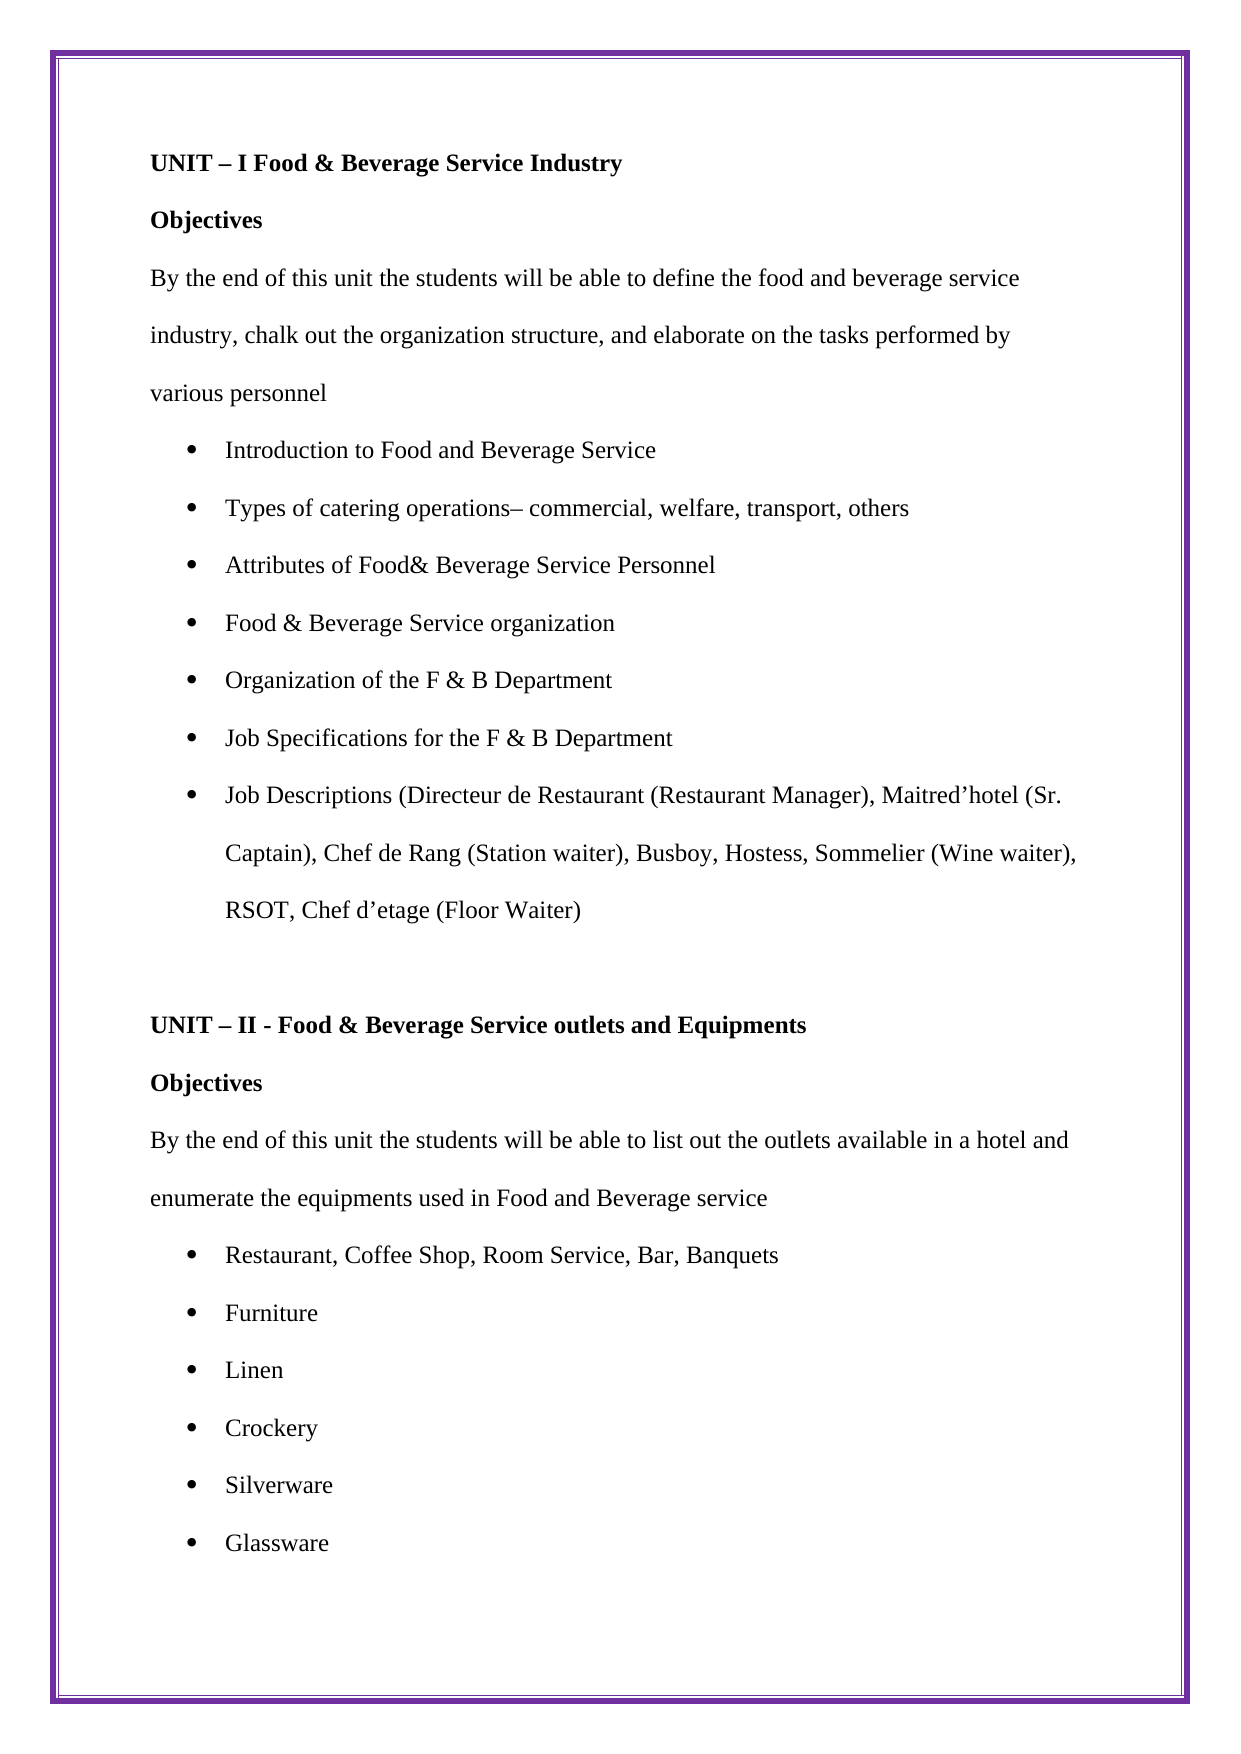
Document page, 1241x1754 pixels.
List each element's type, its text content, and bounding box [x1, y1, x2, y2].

text By the end of this unit the students will be able to define the food and beverage service industry, chalk out the organization structure, and elaborate on the tasks performed by various personnel [150, 263, 1090, 407]
list Food & Beverage Service organization [187, 608, 1090, 637]
text Objectives [150, 206, 1090, 234]
text Objectives [150, 1068, 1090, 1097]
list Introduction to Food and Beverage Service [187, 436, 1090, 464]
text UNIT – II - Food & Beverage Service outlets and Equipments [150, 1011, 1090, 1039]
text Captain), Chef de Rang (Station waiter), Busboy, Hostess, Sommelier (Wine waiter), [150, 838, 1090, 867]
list Furniture [187, 1298, 1090, 1327]
list Job Specifications for the F & B Department [187, 723, 1090, 752]
text UNIT – I Food & Beverage Service Industry [150, 148, 1090, 177]
list Crockery [187, 1413, 1090, 1442]
text RSOT, Chef d’etage (Floor Waiter) [225, 896, 1090, 924]
list Restaurant, Coffee Shop, Room Service, Bar, Banquets [187, 1241, 1090, 1269]
list Silverware [187, 1471, 1090, 1499]
list Organization of the F & B Department [187, 666, 1090, 694]
list Job Descriptions (Directeur de Restaurant (Restaurant Manager), Maitred’hotel (Sr. [187, 781, 1090, 809]
list Linen [187, 1356, 1090, 1384]
list Glassware [187, 1528, 1090, 1557]
list Attributes of Food& Beverage Service Personnel [187, 551, 1090, 579]
list Types of catering operations– commercial, welfare, transport, others [187, 493, 1090, 522]
text By the end of this unit the students will be able to list out the outlets available in a hotel and enumerate the equipments used in Food and Beverage service [150, 1126, 1090, 1212]
